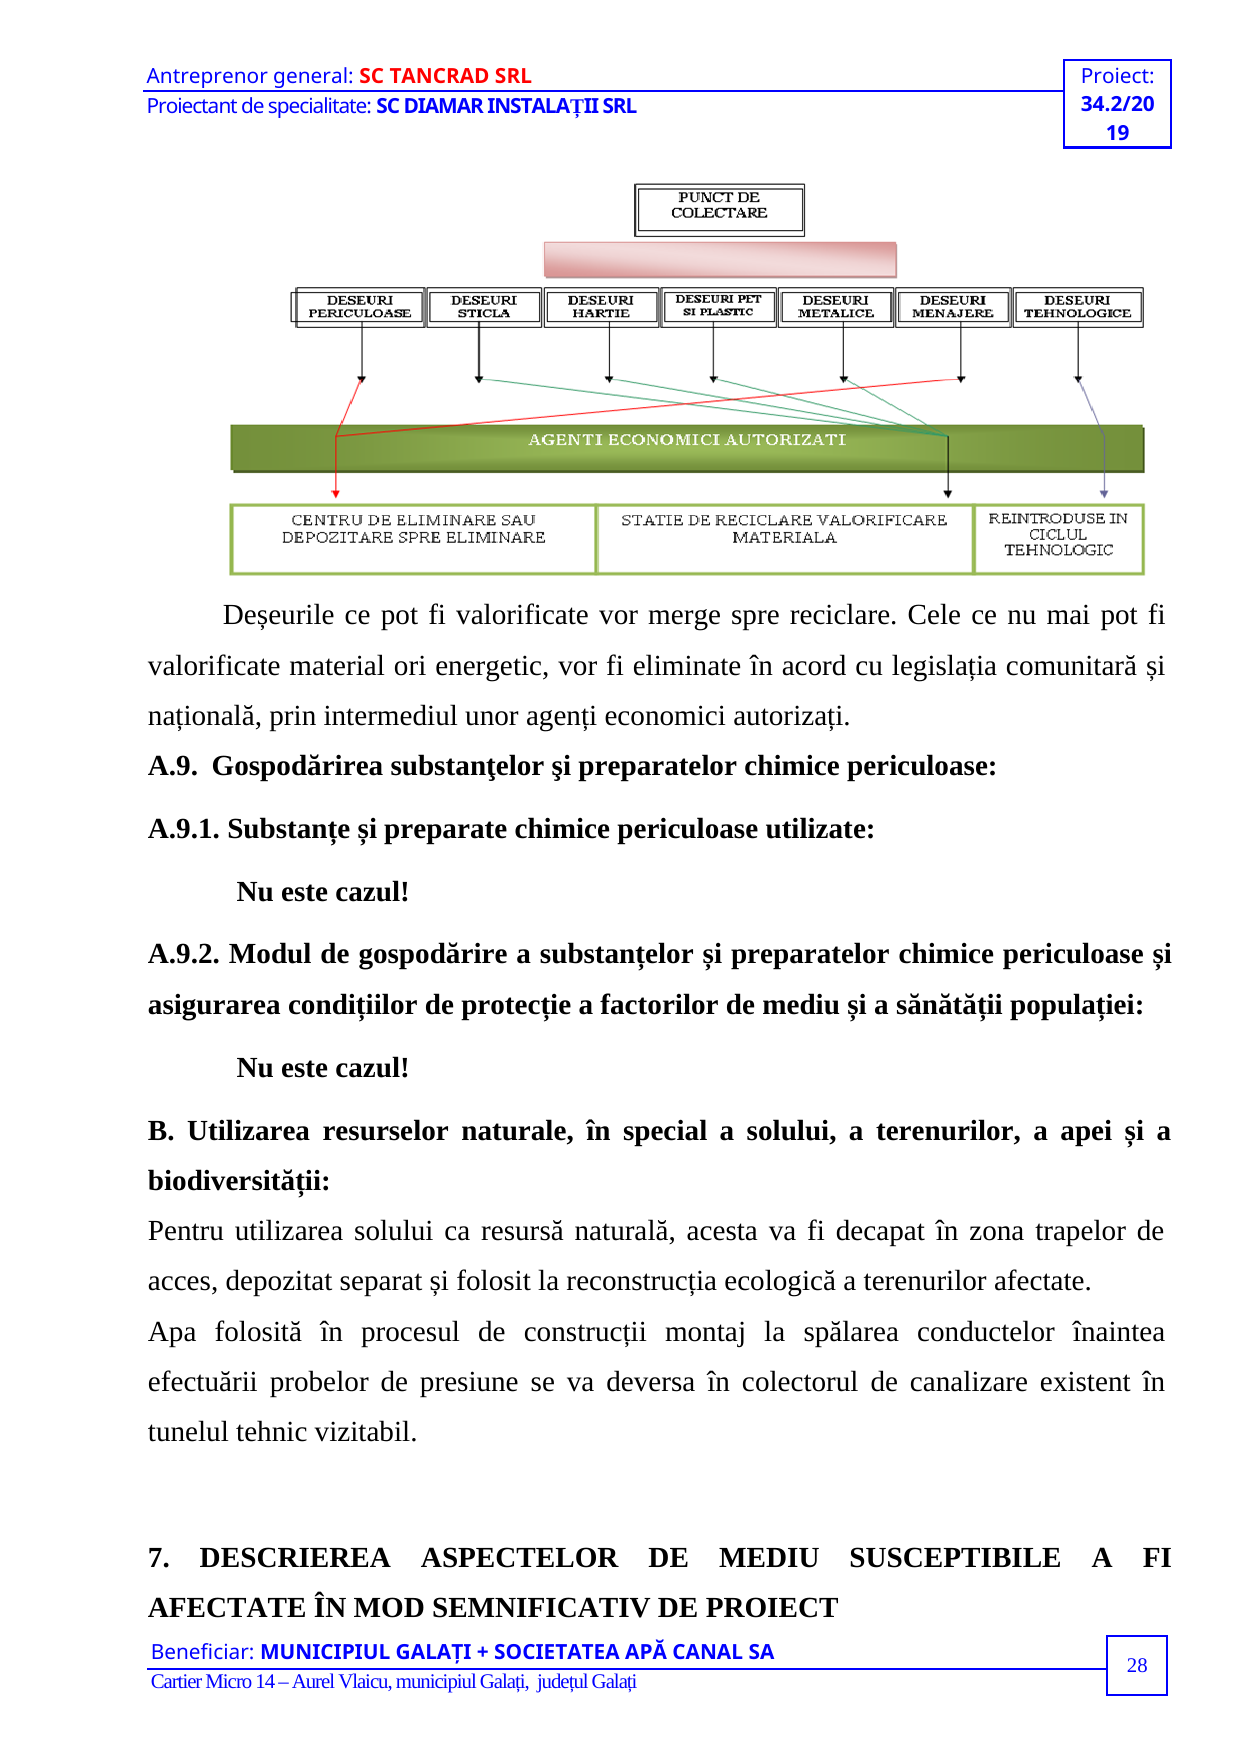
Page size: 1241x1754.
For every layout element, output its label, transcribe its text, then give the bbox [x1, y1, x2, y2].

text Apa folosită în procesul de construcții montaj la spălarea conductelor înaintea efectuării probelor de presiune se va deversa în colectorul de canalizare existent în tunelul tehnic vizitabil. [148, 1314, 1167, 1448]
text 7. DESCRIEREA ASPECTELOR DE MEDIU SUSCEPTIBILE A FI AFECTATE ÎN MOD SEMNIFICATIV DE PROIECT [148, 1540, 1173, 1624]
text A.9.1. Substanțe și preparate chimice periculoase utilizate: [148, 811, 1173, 844]
text Nu este cazul! [148, 874, 1173, 907]
text Deșeurile ce pot fi valorificate vor merge spre reciclare. Cele ce nu mai pot fi valorificate material ori energetic, vor fi eliminate în acord cu legislația comunitară și națională, prin intermediul unor agenți economici autorizați. [148, 597, 1167, 731]
text Pentru utilizarea solului ca resursă naturală, acesta va fi decapat în zona trapelor de acces, depozitat separat și folosit la reconstrucția ecologică a terenurilor afectate. [148, 1213, 1167, 1297]
text Nu este cazul! [148, 1050, 1173, 1083]
text A.9.2. Modul de gospodărire a substanțelor și preparatelor chimice periculoase și asigurarea condițiilor de protecție a factorilor de mediu și a sănătății populației: [148, 937, 1173, 1021]
text B. Utilizarea resurselor naturale, în special a solului, a terenurilor, a apei și a biodiversității: [148, 1113, 1173, 1196]
text A.9. Gospodărirea substanţelor şi preparatelor chimice periculoase: [148, 748, 1167, 782]
picture [223, 177, 1157, 583]
